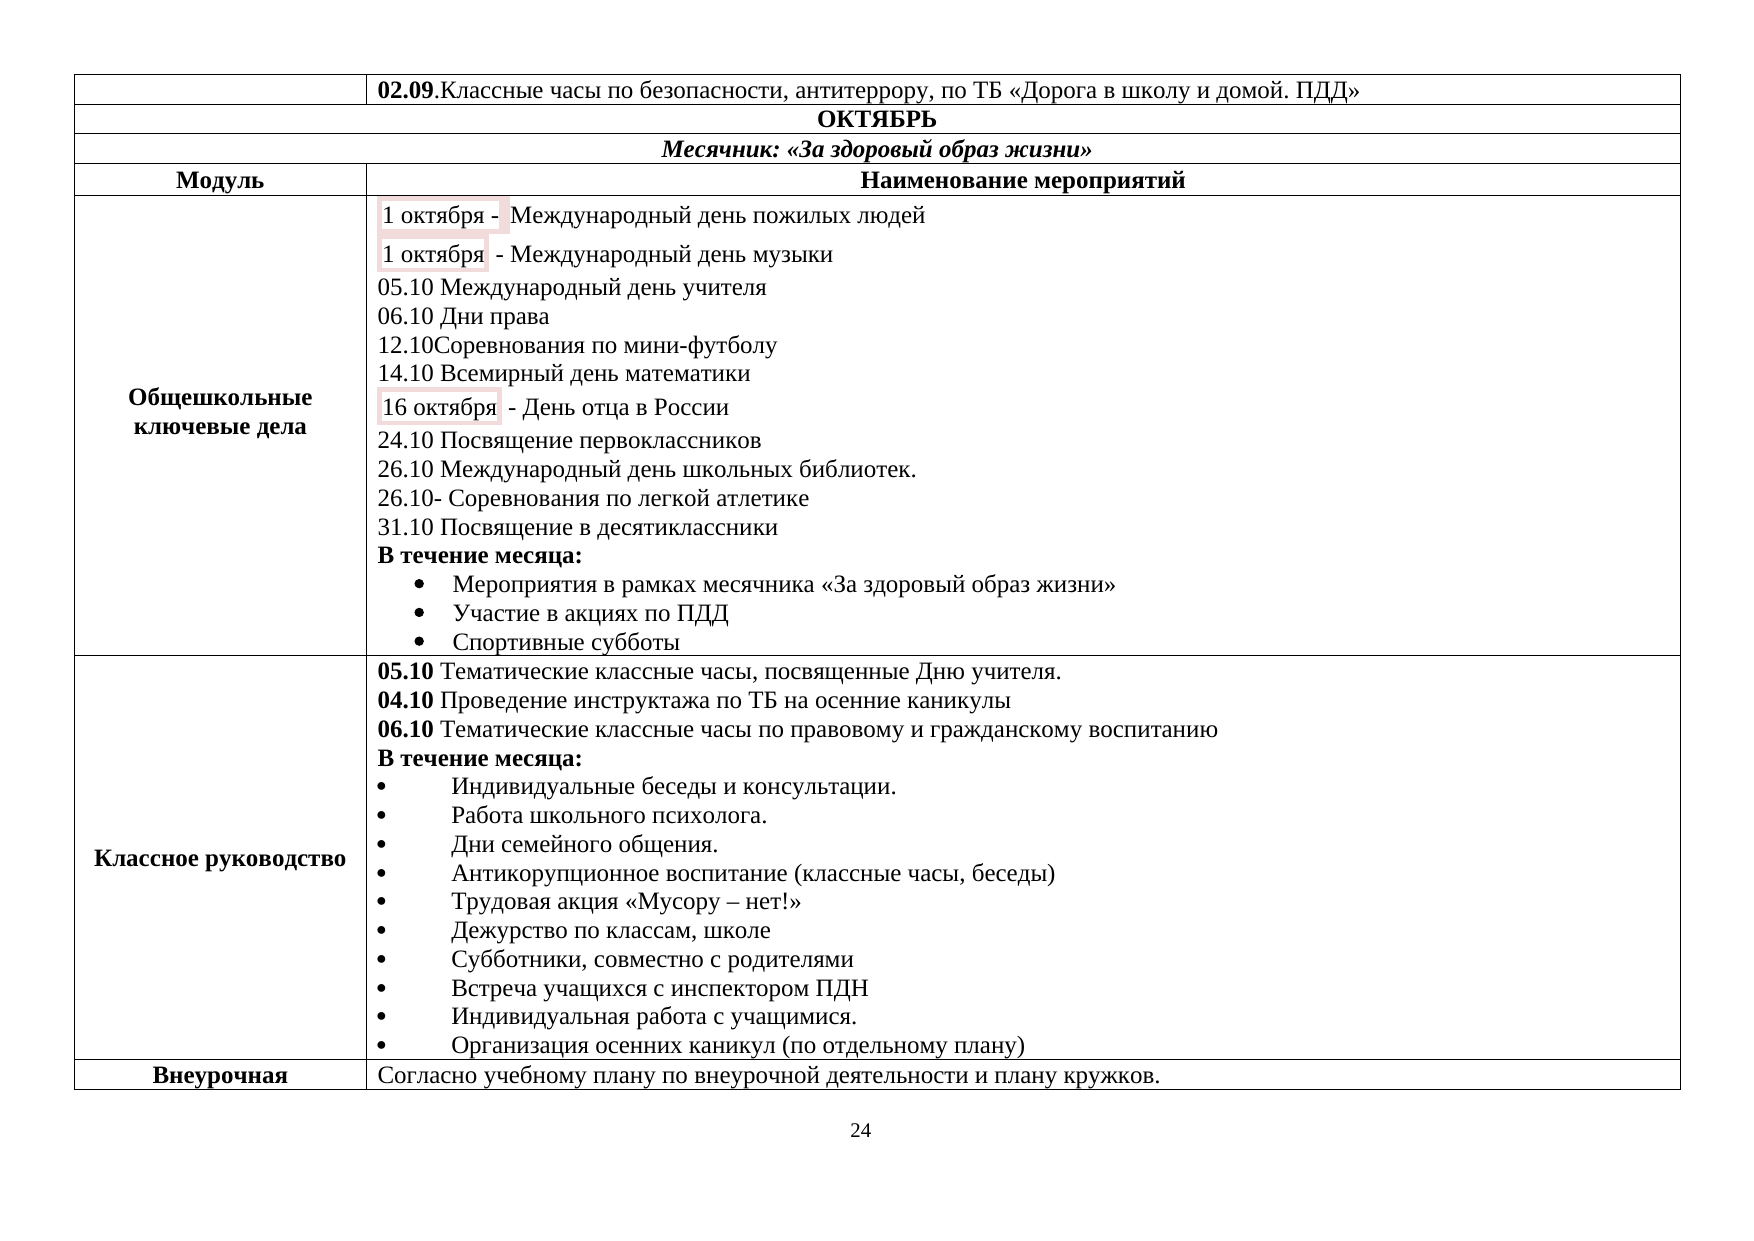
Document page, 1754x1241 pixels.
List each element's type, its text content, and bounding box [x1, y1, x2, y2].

table_cell Наименование мероприятий [367, 164, 1680, 195]
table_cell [367, 1060, 1680, 1089]
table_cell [75, 1060, 366, 1089]
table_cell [75, 75, 366, 103]
table_cell Классное руководство [75, 656, 366, 1059]
table_cell 1 октября - Международный день пожилых людей 1 октября - Международный день музыки 05.10 Международный день учителя 06.10 Дни права 12.10Соревнования по мини-футболу 14.10 Всемирный день математики 16 октября - День отца в России 24.10 Посвящение первоклассников 26.10 Международный день школьных библиотек. 26.10- Соревнования по легкой атлетике 31.10 Посвящение в десятиклассники В течение месяца: Мероприятия в рамках месячника «За здоровый образ жизни» Участие в акциях по ПДД Спортивные субботы [367, 196, 1680, 655]
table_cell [367, 75, 1680, 103]
table_cell Месячник: «За здоровый образ жизни» [75, 134, 1680, 163]
table_cell Модуль [75, 164, 366, 195]
table_cell 05.10 Тематические классные часы, посвященные Дню учителя. 04.10 Проведение инструктажа по ТБ на осенние каникулы 06.10 Тематические классные часы по правовому и гражданскому воспитанию В течение месяца: Индивидуальные беседы и консультации. Работа школьного психолога. Дни семейного общения. Антикорупционное воспитание (классные часы, беседы) Трудовая акция «Мусору – нет!» Дежурство по классам, школе Субботники, совместно с родителями Встреча учащихся с инспектором ПДН Индивидуальная работа с учащимися. Организация осенних каникул (по отдельному плану) [367, 656, 1680, 1059]
table_cell Общешкольные ключевые дела [75, 196, 366, 655]
table_cell ОКТЯБРЬ [75, 105, 1680, 133]
